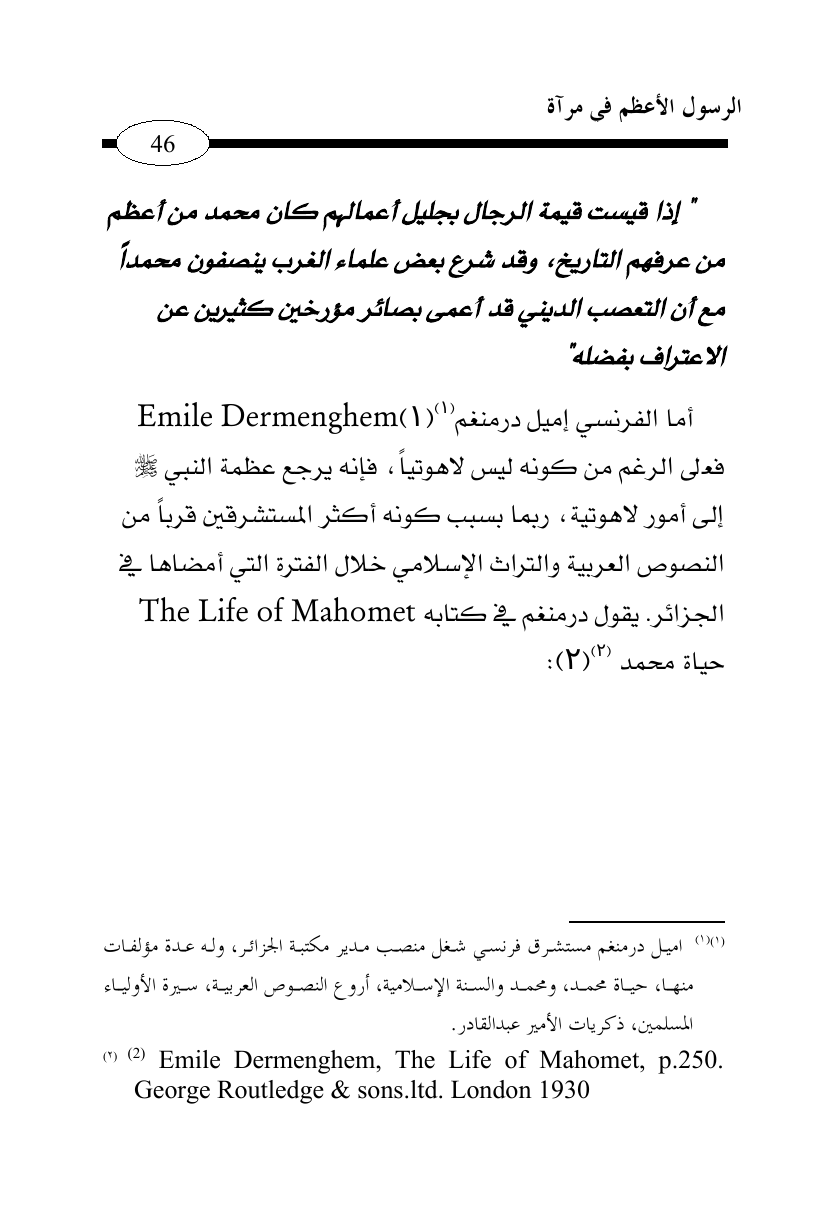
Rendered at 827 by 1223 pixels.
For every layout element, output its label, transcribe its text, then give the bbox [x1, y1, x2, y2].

text أما الفرنسي إميل درمنغم(۱)Emile Dermenghem فعلى الرغم من كونه ليس لاهوتياً، فإنه يرجع عظمة النبي إلى أمور لاهوتية، ربما بسبب كونه أكثر المستشرقين قرباً من النصوص العربية والتراث الإسلامي خلال الفترة التي أمضاها في الجزائر. يقول درمنغم في كتابه The Life of Mahomet حياة محمد (۲): [103, 394, 724, 687]
text " إذا قيست قيمة الرجال بجليل أعمالهم كان محمد من أعظم من عرفهم التاريخ، وقد شرع بعض علماء الغرب ينصفون محمداً مع أن التعصب الديني قد أعمى بصائر مؤرخين كثيرين عن الاعتراف بفضله" [103, 188, 724, 382]
